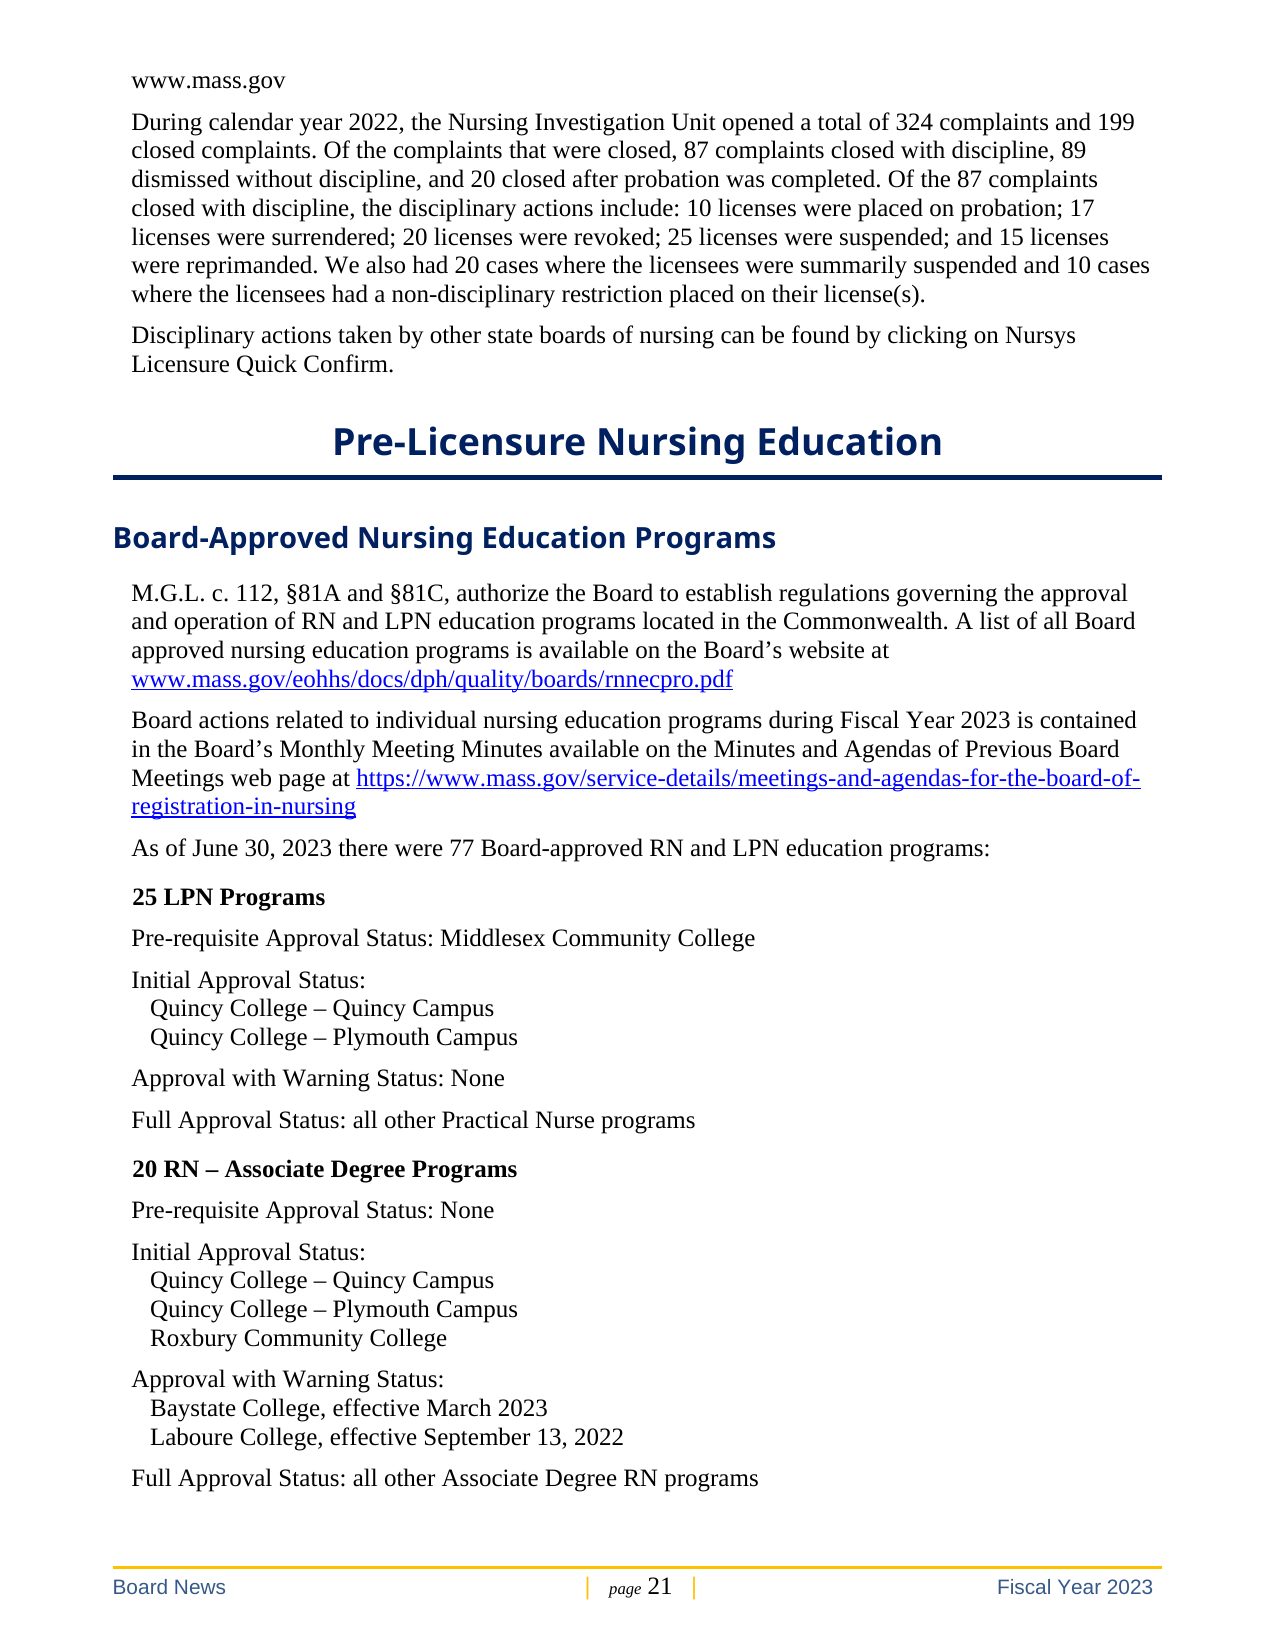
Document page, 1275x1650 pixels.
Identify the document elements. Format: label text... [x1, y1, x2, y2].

subtitle 20 RN – Associate Degree Programs [132, 1154, 1162, 1183]
text As of June 30, 2023 there were 77 Board-approved RN and LPN education programs: [131, 833, 1162, 861]
text During calendar year 2022, the Nursing Investigation Unit opened a total of 324 complaints and 199 closed complaints. Of the complaints that were closed, 87 complaints closed with discipline, 89 dismissed without discipline, and 20 closed after probation was completed. Of the 87 complaints closed with discipline, the disciplinary actions include: 10 licenses were placed on probation; 17 licenses were surrendered; 20 licenses were revoked; 25 licenses were suspended; and 15 licenses were reprimanded. We also had 20 cases where the licensees were summarily suspended and 10 cases where the licensees had a non-disciplinary restriction placed on their license(s). [131, 107, 1162, 308]
text Board actions related to individual nursing education programs during Fiscal Year 2023 is contained in the Board’s Monthly Meeting Minutes available on the Minutes and Agendas of Previous Board Meetings web page at https://www.mass.gov/service-details/meetings-and-agendas-for-the-board-of-registration-in-nursing [131, 705, 1162, 820]
text Full Approval Status: all other Associate Degree RN programs [131, 1463, 1162, 1492]
text Pre-requisite Approval Status: Middlesex Community College [131, 923, 1162, 952]
subtitle Board-Approved Nursing Education Programs [112, 517, 1162, 557]
text Pre-requisite Approval Status: None [131, 1196, 1162, 1224]
text Disciplinary actions taken by other state boards of nursing can be found by clicking on Nursys Licensure Quick Confirm. [131, 321, 1162, 378]
text Initial Approval Status: Quincy College – Quincy Campus Quincy College – Plymouth Campus [131, 965, 1162, 1051]
text Approval with Warning Status: None [131, 1063, 1162, 1092]
text Full Approval Status: all other Practical Nurse programs [131, 1105, 1162, 1133]
text www.mass.gov [131, 66, 1162, 94]
text M.G.L. c. 112, §81A and §81C, authorize the Board to establish regulations governing the approval and operation of RN and LPN education programs located in the Commonwealth. A list of all Board approved nursing education programs is available on the Board’s website at www.mass.gov/eohhs/docs/dph/quality/boards/rnnecpro.pdf [131, 578, 1162, 693]
text Approval with Warning Status: Baystate College, effective March 2023 Laboure College, effective September 13, 2022 [131, 1364, 1162, 1451]
text Initial Approval Status: Quincy College – Quincy Campus Quincy College – Plymouth Campus Roxbury Community College [131, 1237, 1162, 1352]
subtitle 25 LPN Programs [132, 882, 1162, 911]
subtitle Pre-Licensure Nursing Education [112, 416, 1162, 480]
